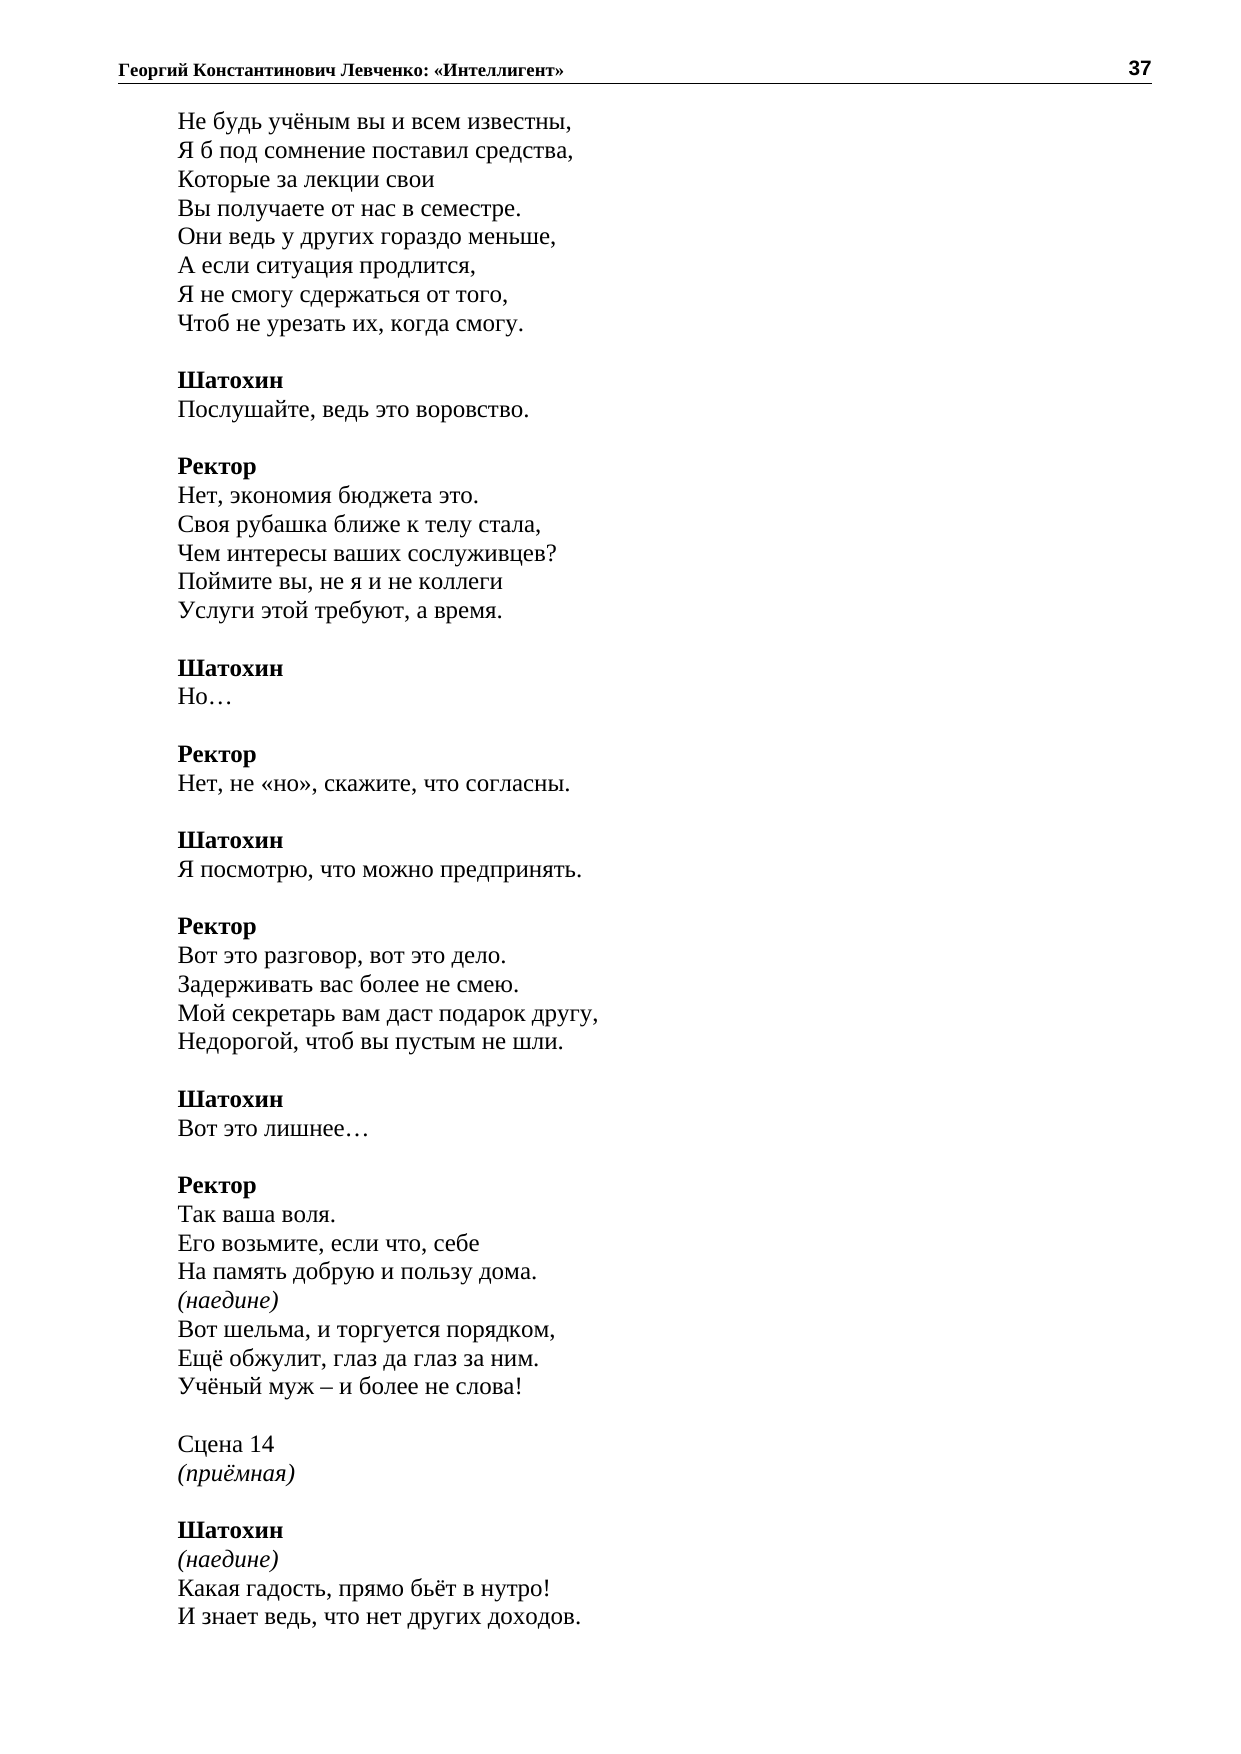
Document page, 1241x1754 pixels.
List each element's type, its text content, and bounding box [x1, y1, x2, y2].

text Ректор [118, 451, 1152, 480]
text А если ситуация продлится, [118, 250, 1152, 279]
text Но… [118, 681, 1152, 710]
text Его возьмите, если что, себе [118, 1228, 1152, 1256]
text Ректор [118, 739, 1152, 768]
text Нет, не «но», скажите, что согласны. [118, 768, 1152, 796]
text Чем интересы ваших сослуживцев? [118, 538, 1152, 566]
text Шатохин [118, 653, 1152, 681]
text Они ведь у других гораздо меньше, [118, 221, 1152, 250]
text На память добрую и пользу дома. [118, 1256, 1152, 1285]
text Ещё обжулит, глаз да глаз за ним. [118, 1343, 1152, 1371]
text Я не смогу сдержаться от того, [118, 279, 1152, 308]
text Вот это лишнее… [118, 1113, 1152, 1141]
text Так ваша воля. [118, 1199, 1152, 1228]
text (наедине) [118, 1544, 1152, 1573]
text Ректор [118, 1170, 1152, 1199]
text Послушайте, ведь это воровство. [118, 394, 1152, 423]
text Я посмотрю, что можно предпринять. [118, 854, 1152, 883]
text Вы получаете от нас в семестре. [118, 193, 1152, 221]
text И знает ведь, что нет других доходов. [118, 1601, 1152, 1630]
text Ректор [118, 911, 1152, 940]
text Своя рубашка ближе к телу стала, [118, 509, 1152, 538]
text Я б под сомнение поставил средства, [118, 135, 1152, 164]
text Чтоб не урезать их, когда смогу. [118, 308, 1152, 336]
text Не будь учёным вы и всем известны, [118, 106, 1152, 135]
text Мой секретарь вам даст подарок другу, [118, 998, 1152, 1026]
text Сцена 14 [118, 1429, 1152, 1458]
text (наедине) [118, 1285, 1152, 1314]
text Недорогой, чтоб вы пустым не шли. [118, 1026, 1152, 1055]
text Услуги этой требуют, а время. [118, 595, 1152, 624]
text Задерживать вас более не смею. [118, 969, 1152, 998]
text Вот это разговор, вот это дело. [118, 940, 1152, 969]
text Какая гадость, прямо бьёт в нутро! [118, 1573, 1152, 1601]
text Учёный муж – и более не слова! [118, 1371, 1152, 1400]
text (приёмная) [118, 1458, 1152, 1486]
text Шатохин [118, 1515, 1152, 1544]
text Шатохин [118, 1084, 1152, 1113]
text Вот шельма, и торгуется порядком, [118, 1314, 1152, 1343]
text Нет, экономия бюджета это. [118, 480, 1152, 509]
text Шатохин [118, 365, 1152, 394]
text Шатохин [118, 825, 1152, 854]
text Поймите вы, не я и не коллеги [118, 566, 1152, 595]
text Которые за лекции свои [118, 164, 1152, 193]
